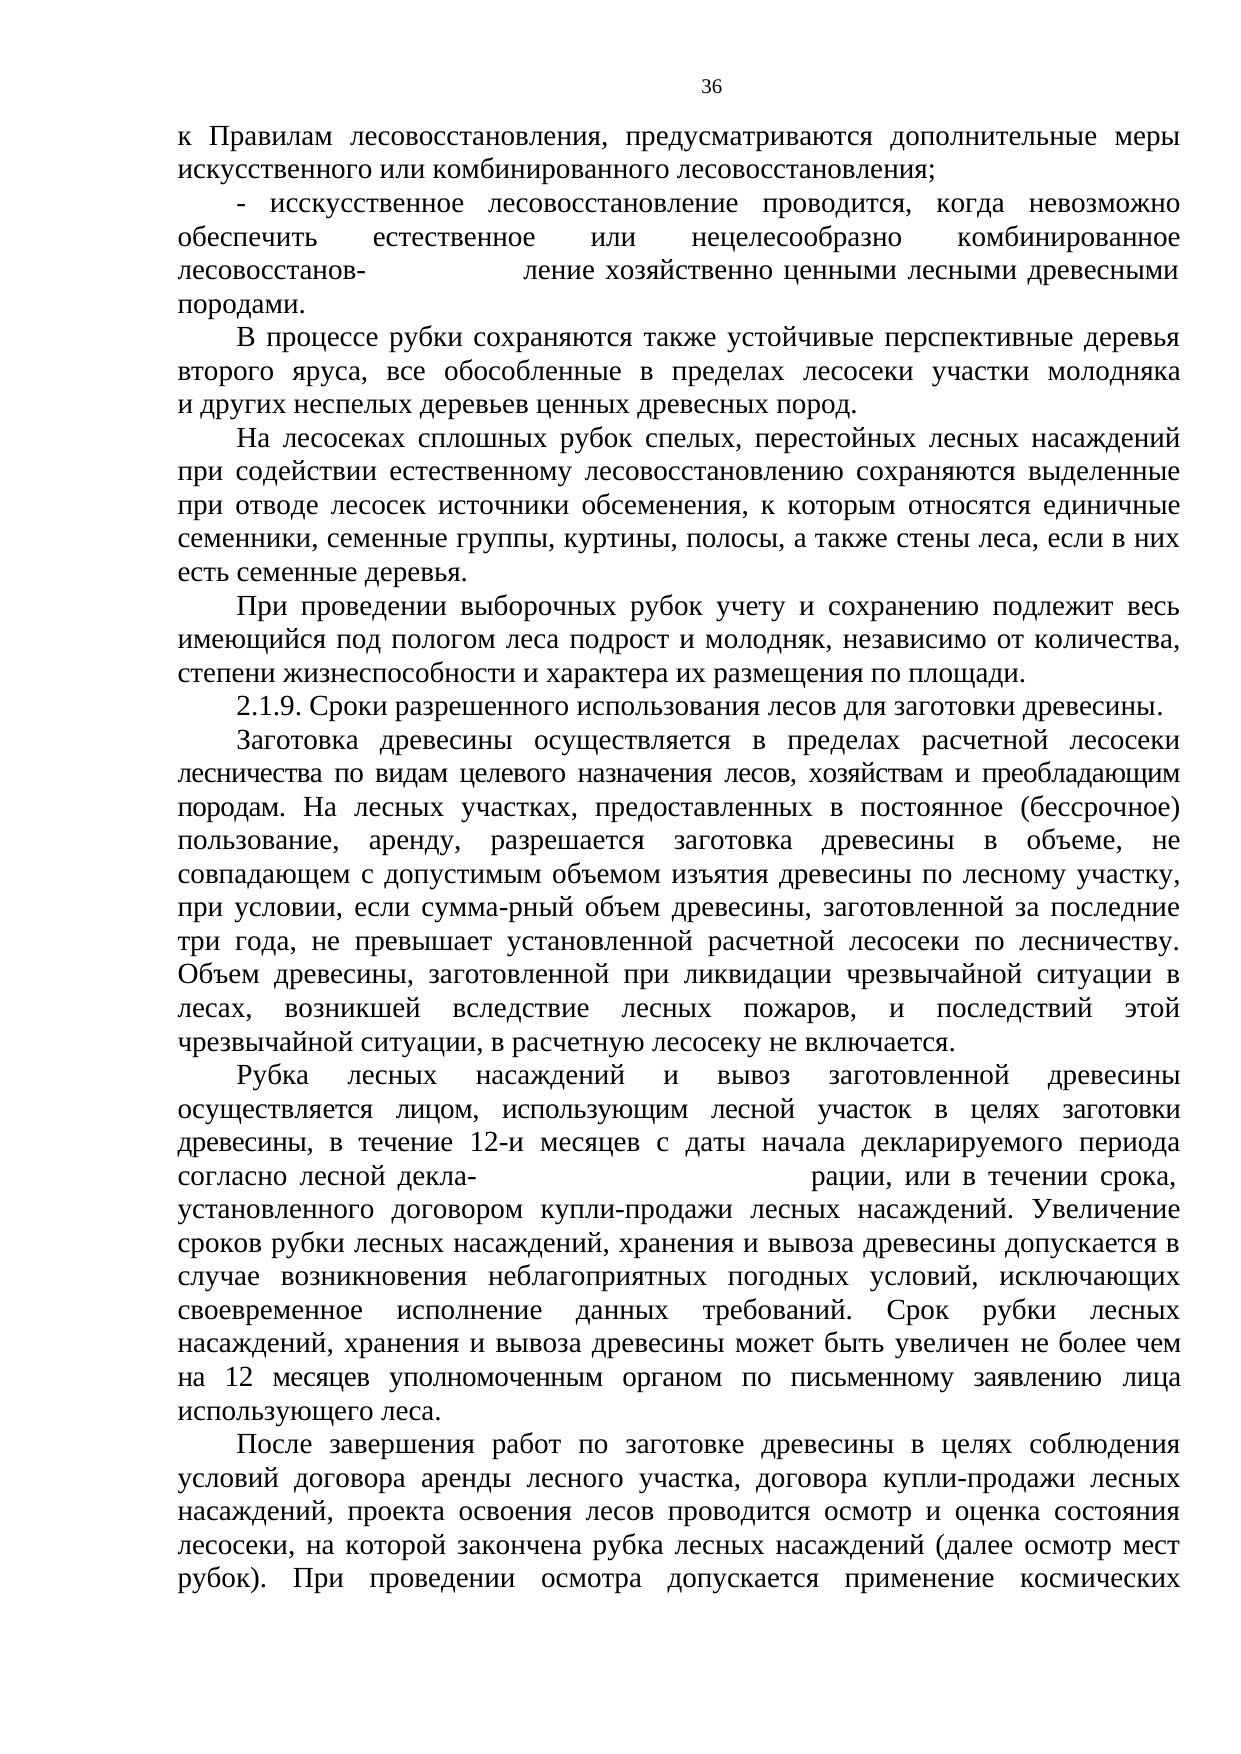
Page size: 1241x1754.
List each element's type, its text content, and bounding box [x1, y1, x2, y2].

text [177, 118, 1181, 185]
text Заготовка древесины осуществляется в пределах расчетной лесосеки лесничества по видам целевого назначения лесов, хозяйствам и преобладающим породам. На лесных участках, предоставленных в постоянное (бессрочное) пользование, аренду, разрешается заготовка древесины в объеме, не совпадающем с допустимым объемом изъятия древесины по лесному участку, при условии, если сумма-рный объем древесины, заготовленной за последние три года, не превышает установленной расчетной лесосеки по лесничеству. Объем древесины, заготовленной при ликвидации чрезвычайной ситуации в лесах, возникшей вследствие лесных пожаров, и последствий этой чрезвычайной ситуации, в расчетную лесосеку не включается. [177, 722, 1181, 1057]
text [177, 1426, 1181, 1594]
text Рубка лесных насаждений и вывоз заготовленной древесины осуществляется лицом, использующим лесной участок в целях заготовки древесины, в течение 12-и месяцев с даты начала декларируемого периода согласно лесной декла- рации, или в течении срока, установленного договором купли-продажи лесных насаждений. Увеличение сроков рубки лесных насаждений, хранения и вывоза древесины допускается в случае возникновения неблагоприятных погодных условий, исключающих своевременное исполнение данных требований. Срок рубки лесных насаждений, хранения и вывоза древесины может быть увеличен не более чем на 12 месяцев уполномоченным органом по письменному заявлению лица использующего леса. [177, 1057, 1181, 1426]
text 2.1.9. Сроки разрешенного использования лесов для заготовки древесины. [177, 688, 1181, 722]
text В процессе рубки сохраняются также устойчивые перспективные деревья второго яруса, все обособленные в пределах лесосеки участки молодняка и других неспелых деревьев ценных древесных пород. [177, 319, 1181, 420]
text При проведении выборочных рубок учету и сохранению подлежит весь имеющийся под пологом леса подрост и молодняк, независимо от количества, степени жизнеспособности и характера их размещения по площади. [177, 588, 1181, 688]
text - исскусственное лесовосстановление проводится, когда невозможно обеспечить естественное или нецелесообразно комбинированное лесовосстанов- ление хозяйственно ценными лесными древесными породами. [177, 185, 1181, 319]
text На лесосеках сплошных рубок спелых, перестойных лесных насаждений при содействии естественному лесовосстановлению сохраняются выделенные при отводе лесосек источники обсеменения, к которым относятся единичные семенники, семенные группы, куртины, полосы, а также стены леса, если в них есть семенные деревья. [177, 420, 1181, 588]
